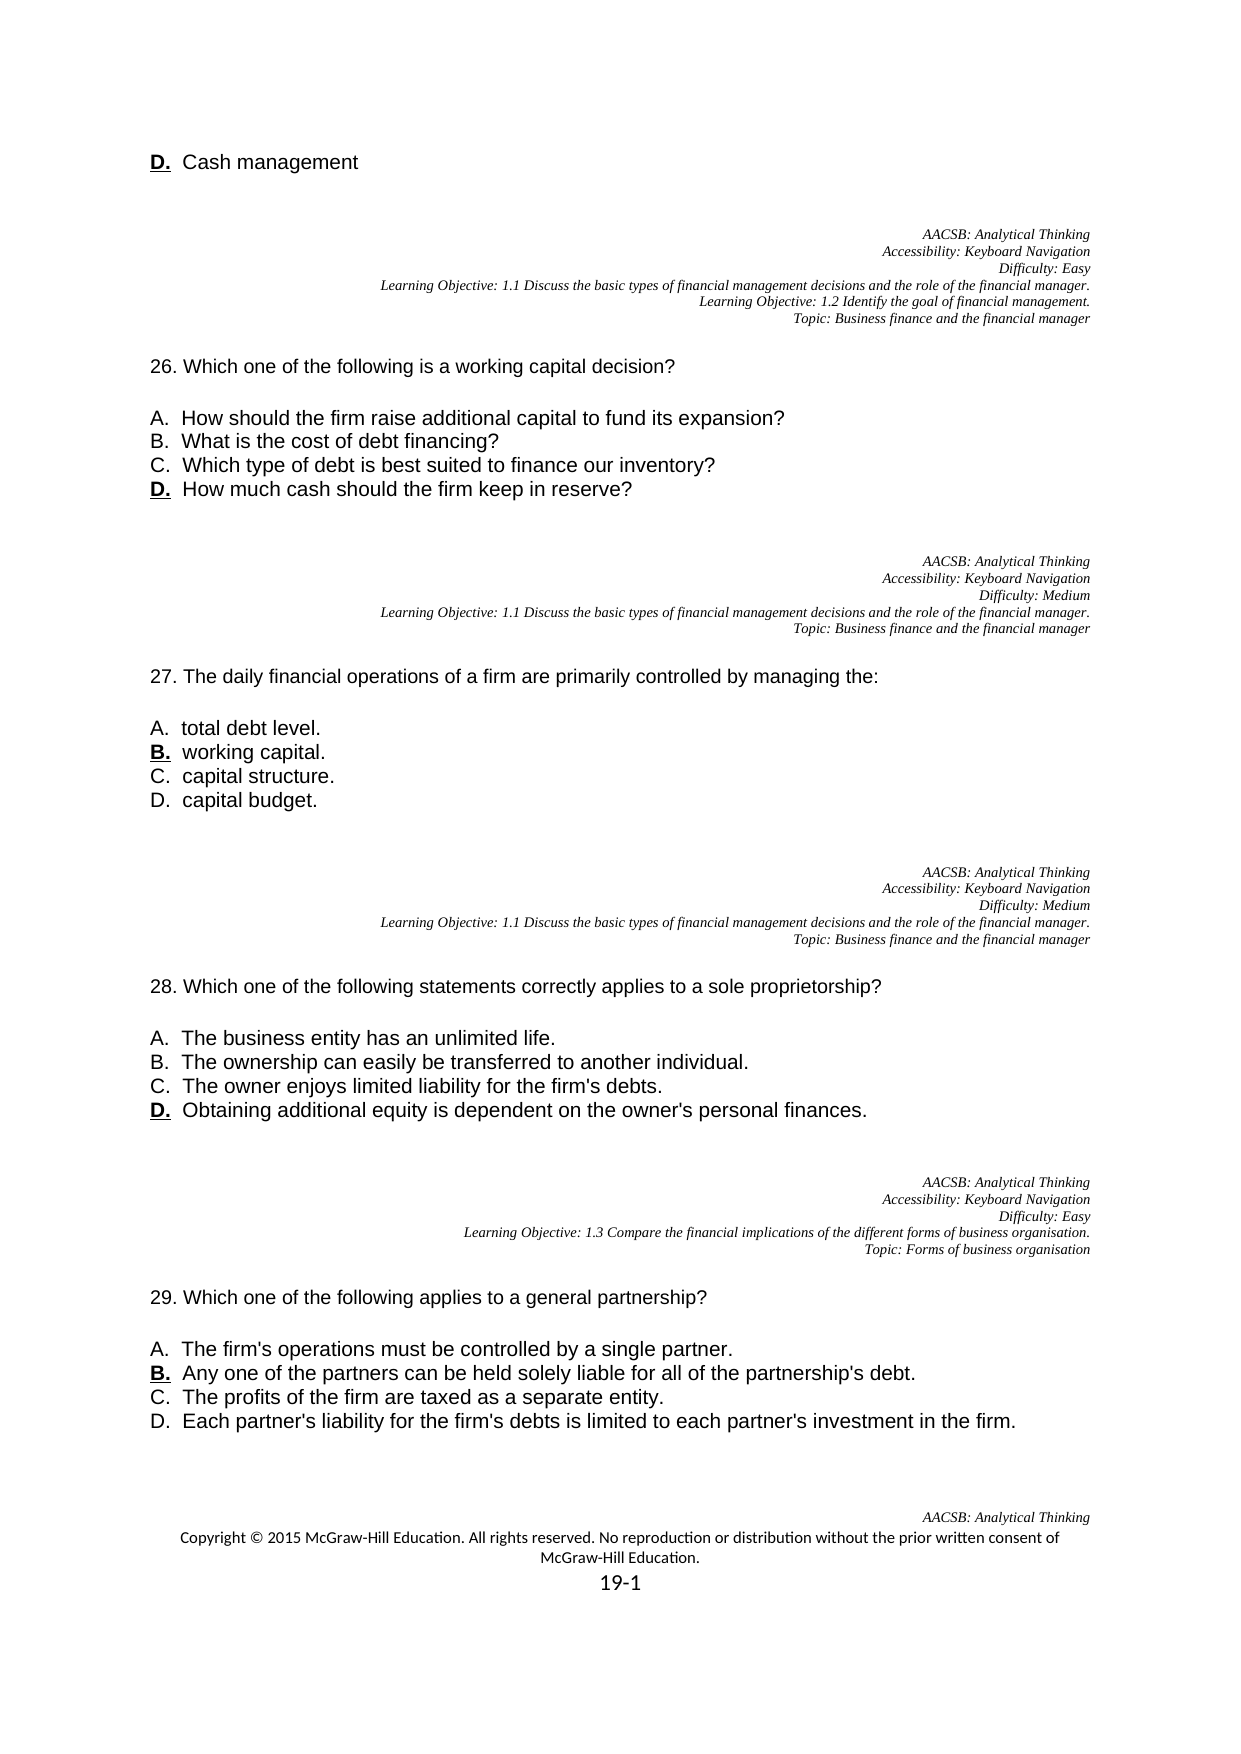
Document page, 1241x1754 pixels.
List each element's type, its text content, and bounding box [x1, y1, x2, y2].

text C. The profits of the firm are taxed as a separate entity. [150, 1384, 1090, 1408]
text A. The business entity has an unlimited life. [150, 1026, 1090, 1050]
text C. Which type of debt is best suited to finance our inventory? [150, 453, 1090, 477]
text Difficulty: Medium [150, 897, 1090, 914]
text D. capital budget. [150, 788, 1090, 863]
text Learning Objective: 1.2 Identify the goal of financial management. [150, 293, 1090, 310]
text A. How should the firm raise additional capital to fund its expansion? [150, 405, 1090, 429]
text Difficulty: Medium [150, 587, 1090, 603]
text Accessibility: Keyboard Navigation [150, 243, 1090, 259]
text Learning Objective: 1.1 Discuss the basic types of financial management decisions and the role of the financial manager. [150, 276, 1090, 293]
text 29. Which one of the following applies to a general partnership? [150, 1286, 1090, 1308]
text Difficulty: Easy [150, 1207, 1090, 1224]
text AACSB: Analytical Thinking [150, 1508, 1090, 1525]
text Learning Objective: 1.1 Discuss the basic types of financial management decisions and the role of the financial manager. [150, 914, 1090, 931]
text Difficulty: Easy [150, 259, 1090, 276]
text D. Each partner's liability for the firm's debts is limited to each partner's investment in the firm. [150, 1408, 1090, 1508]
text AACSB: Analytical Thinking [150, 553, 1090, 570]
text Topic: Business finance and the financial manager [150, 310, 1090, 327]
text AACSB: Analytical Thinking [150, 1174, 1090, 1191]
text AACSB: Analytical Thinking [150, 226, 1090, 243]
text Learning Objective: 1.1 Discuss the basic types of financial management decisions and the role of the financial manager. [150, 603, 1090, 620]
text B. What is the cost of debt financing? [150, 429, 1090, 453]
text Accessibility: Keyboard Navigation [150, 880, 1090, 897]
text Topic: Business finance and the financial manager [150, 931, 1090, 947]
text 26. Which one of the following is a working capital decision? [150, 354, 1090, 377]
text 28. Which one of the following statements correctly applies to a sole proprietorship? [150, 975, 1090, 998]
text D. Obtaining additional equity is dependent on the owner's personal finances. [150, 1098, 1090, 1174]
text D. Cash management [150, 150, 1090, 226]
text A. The firm's operations must be controlled by a single partner. [150, 1337, 1090, 1361]
text Learning Objective: 1.3 Compare the financial implications of the different forms of business organisation. [150, 1224, 1090, 1241]
text Topic: Business finance and the financial manager [150, 620, 1090, 637]
text D. How much cash should the firm keep in reserve? [150, 477, 1090, 553]
text C. The owner enjoys limited liability for the firm's debts. [150, 1074, 1090, 1098]
text B. The ownership can easily be transferred to another individual. [150, 1050, 1090, 1074]
text 27. The daily financial operations of a firm are primarily controlled by managing the: [150, 665, 1090, 688]
text A. total debt level. [150, 716, 1090, 740]
text Accessibility: Keyboard Navigation [150, 570, 1090, 587]
text C. capital structure. [150, 764, 1090, 788]
text Accessibility: Keyboard Navigation [150, 1191, 1090, 1207]
text Topic: Forms of business organisation [150, 1241, 1090, 1258]
text B. working capital. [150, 740, 1090, 764]
text AACSB: Analytical Thinking [150, 863, 1090, 880]
text B. Any one of the partners can be held solely liable for all of the partnership's debt. [150, 1361, 1090, 1384]
